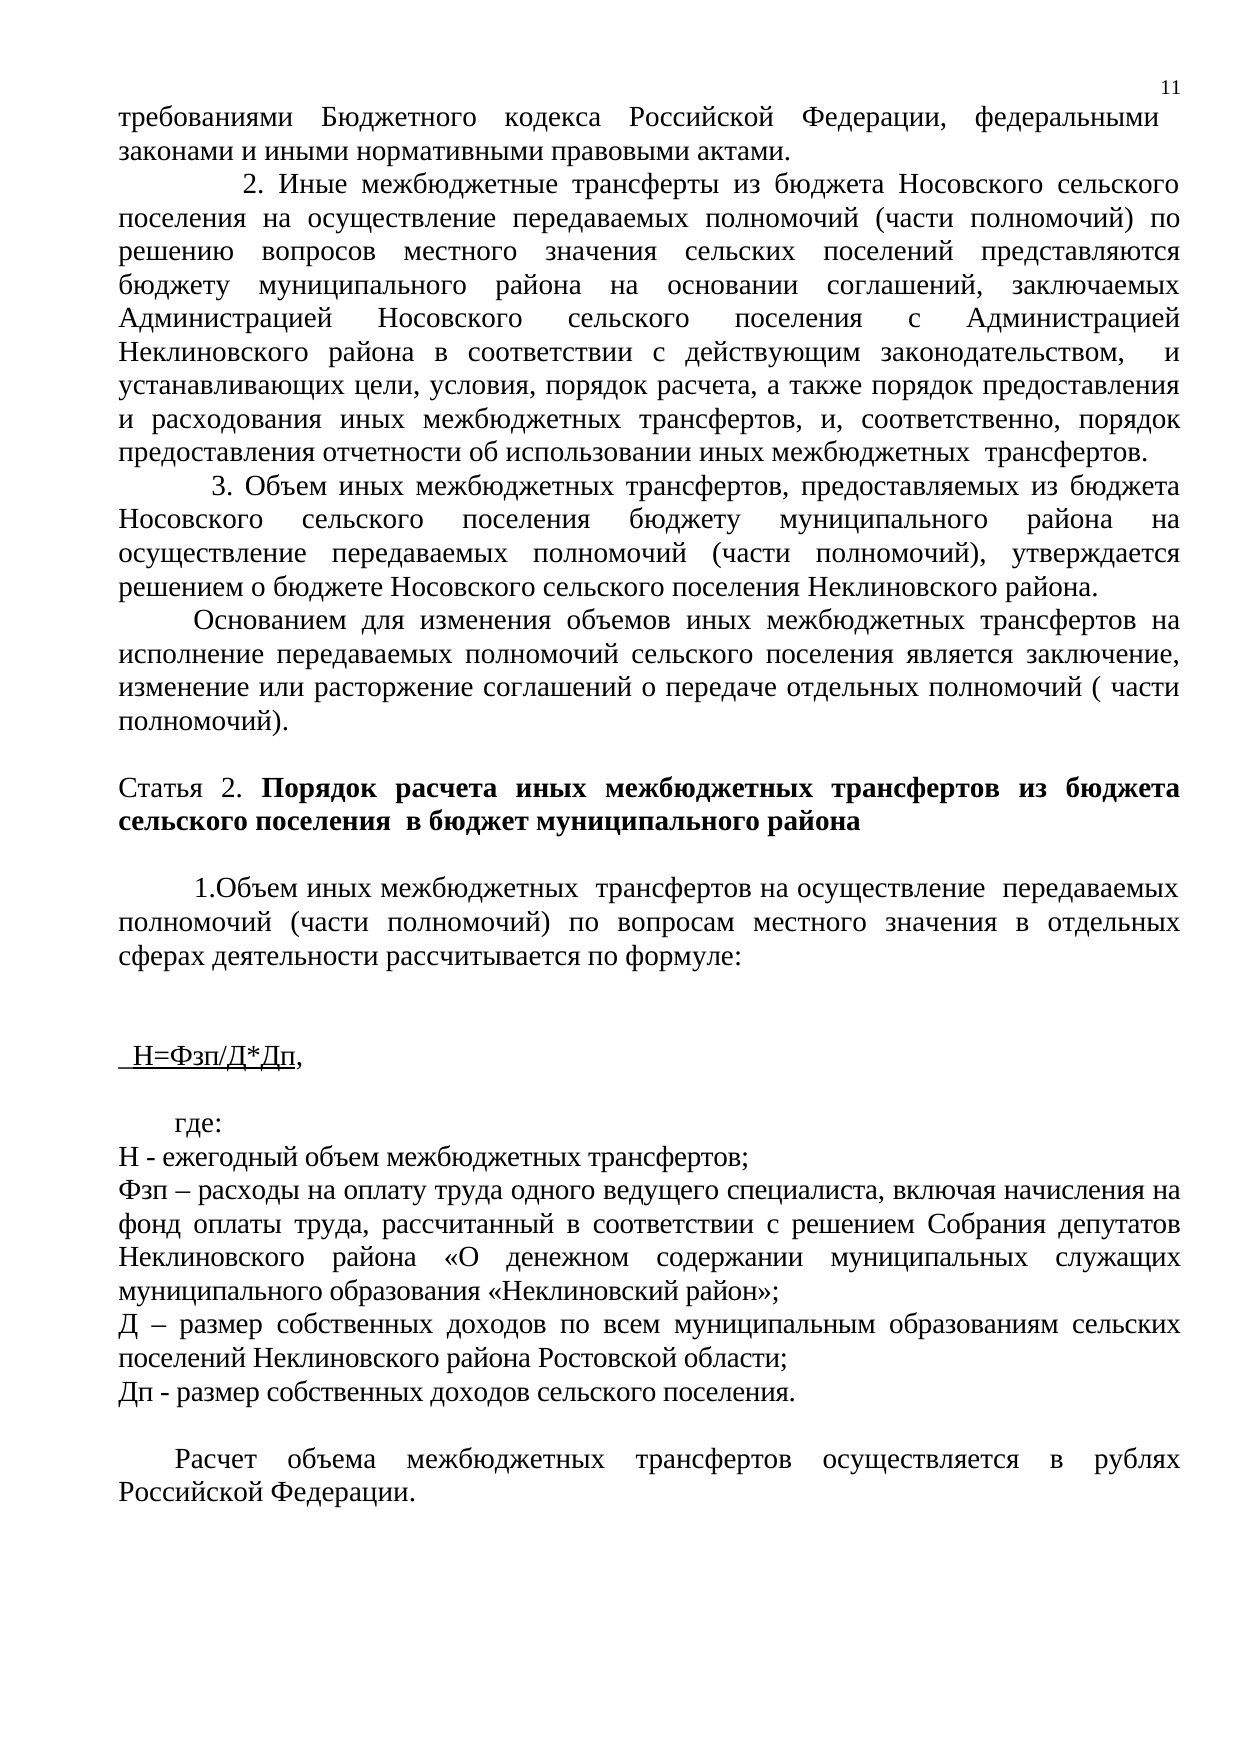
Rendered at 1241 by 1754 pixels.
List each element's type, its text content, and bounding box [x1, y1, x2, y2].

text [118, 99, 1181, 166]
text Д – размер собственных доходов по всем муниципальным образованиям сельских поселений Неклиновского района Ростовской области; [118, 1307, 1181, 1374]
text Статья 2. Порядок расчета иных межбюджетных трансфертов из бюджета сельского поселения в бюджет муниципального района [118, 770, 1181, 837]
text 3. Объем иных межбюджетных трансфертов, предоставляемых из бюджета Носовского сельского поселения бюджету муниципального района на осуществление передаваемых полномочий (части полномочий), утверждается решением о бюджете Носовского сельского поселения Неклиновского района. [118, 468, 1181, 602]
text Н - ежегодный объем межбюджетных трансфертов; [118, 1139, 1181, 1172]
text Расчет объема межбюджетных трансфертов осуществляется в рублях Российской Федерации. [118, 1441, 1181, 1508]
text 1.Объем иных межбюджетных трансфертов на осуществление передаваемых полномочий (части полномочий) по вопросам местного значения в отдельных сферах деятельности рассчитывается по формуле: [118, 871, 1181, 971]
text Дп - размер собственных доходов сельского поселения. [118, 1374, 1181, 1407]
text _Н=Фзп/Д*Дп, [118, 1038, 1181, 1072]
text 2. Иные межбюджетные трансферты из бюджета Носовского сельского поселения на осуществление передаваемых полномочий (части полномочий) по решению вопросов местного значения сельских поселений представляются бюджету муниципального района на основании соглашений, заключаемых Администрацией Носовского сельского поселения с Администрацией Неклиновского района в соответствии с действующим законодательством, и устанавливающих цели, условия, порядок расчета, а также порядок предоставления и расходования иных межбюджетных трансфертов, и, соответственно, порядок предоставления отчетности об использовании иных межбюджетных трансфертов. [118, 166, 1181, 468]
text Фзп – расходы на оплату труда одного ведущего специалиста, включая начисления на фонд оплаты труда, рассчитанный в соответствии с решением Собрания депутатов Неклиновского района «О денежном содержании муниципальных служащих муниципального образования «Неклиновский район»; [118, 1172, 1181, 1307]
text где: [118, 1105, 1181, 1139]
text Основанием для изменения объемов иных межбюджетных трансфертов на исполнение передаваемых полномочий сельского поселения является заключение, изменение или расторжение соглашений о передаче отдельных полномочий ( части полномочий). [118, 602, 1181, 736]
